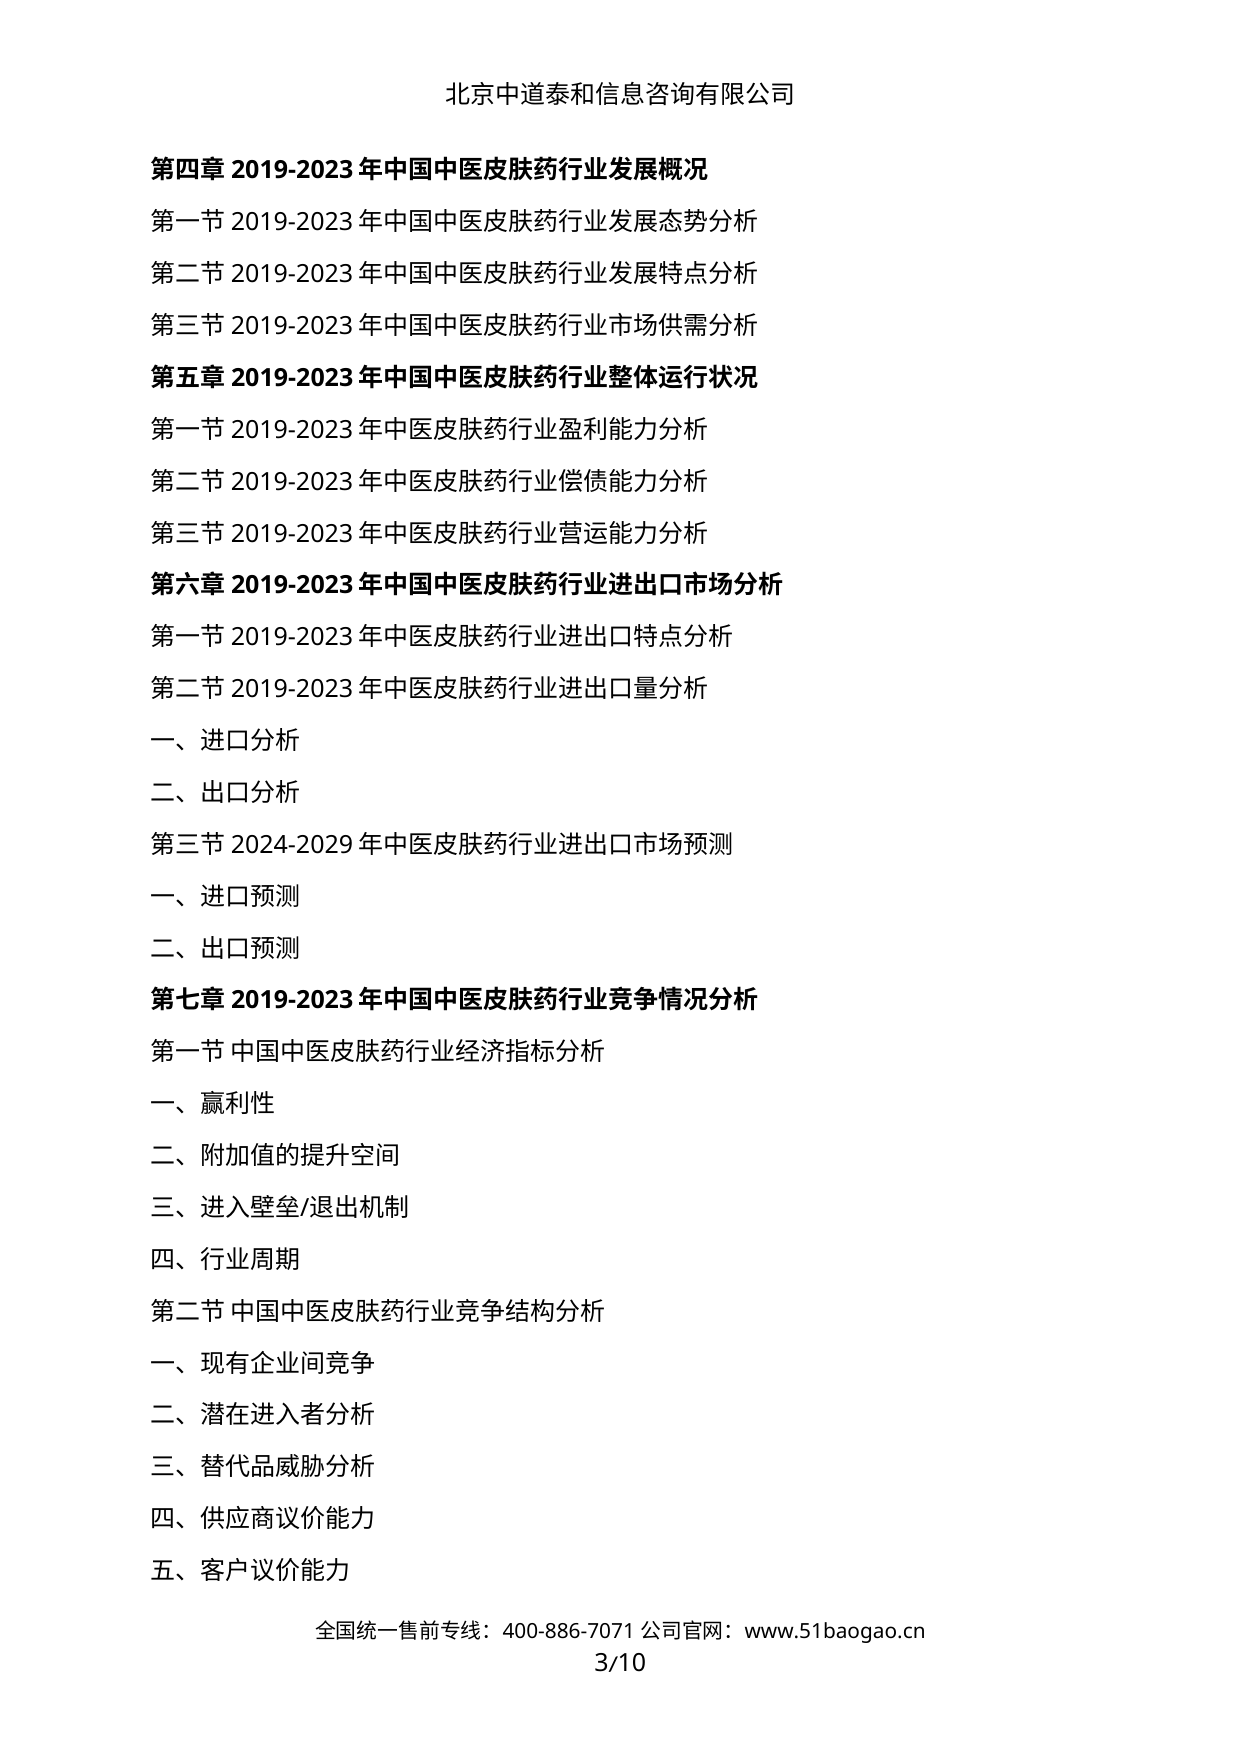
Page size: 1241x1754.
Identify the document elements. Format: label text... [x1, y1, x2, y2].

text 二、附加值的提升空间 [150, 1136, 1090, 1172]
text 第二节 中国中医皮肤药行业竞争结构分析 [150, 1291, 1090, 1327]
text 二、出口分析 [150, 772, 1090, 809]
text 第二节 2019-2023年中医皮肤药行业偿债能力分析 [150, 461, 1090, 497]
text 第四章 2019-2023年中国中医皮肤药行业发展概况 [150, 150, 1090, 186]
text 二、出口预测 [150, 928, 1090, 964]
text 三、替代品威胁分析 [150, 1447, 1090, 1483]
text 第一节 2019-2023年中医皮肤药行业盈利能力分析 [150, 409, 1090, 446]
text 第二节 2019-2023年中国中医皮肤药行业发展特点分析 [150, 254, 1090, 290]
text 一、现有企业间竞争 [150, 1343, 1090, 1379]
text 一、进口预测 [150, 876, 1090, 912]
text 第二节 2019-2023年中医皮肤药行业进出口量分析 [150, 669, 1090, 705]
text 四、供应商议价能力 [150, 1499, 1090, 1535]
text 第七章 2019-2023年中国中医皮肤药行业竞争情况分析 [150, 980, 1090, 1016]
text 一、赢利性 [150, 1084, 1090, 1120]
text 三、进入壁垒/退出机制 [150, 1187, 1090, 1224]
text 五、客户议价能力 [150, 1551, 1090, 1587]
text 第五章 2019-2023年中国中医皮肤药行业整体运行状况 [150, 357, 1090, 394]
text 第一节 2019-2023年中医皮肤药行业进出口特点分析 [150, 617, 1090, 653]
text 四、行业周期 [150, 1239, 1090, 1276]
text 第三节 2019-2023年中医皮肤药行业营运能力分析 [150, 513, 1090, 549]
text 第三节 2019-2023年中国中医皮肤药行业市场供需分析 [150, 306, 1090, 342]
text 一、进口分析 [150, 721, 1090, 757]
text 第一节 中国中医皮肤药行业经济指标分析 [150, 1032, 1090, 1068]
text 第三节 2024-2029年中医皮肤药行业进出口市场预测 [150, 824, 1090, 861]
text 二、潜在进入者分析 [150, 1395, 1090, 1431]
text 第一节 2019-2023年中国中医皮肤药行业发展态势分析 [150, 202, 1090, 238]
text 第六章 2019-2023年中国中医皮肤药行业进出口市场分析 [150, 565, 1090, 601]
